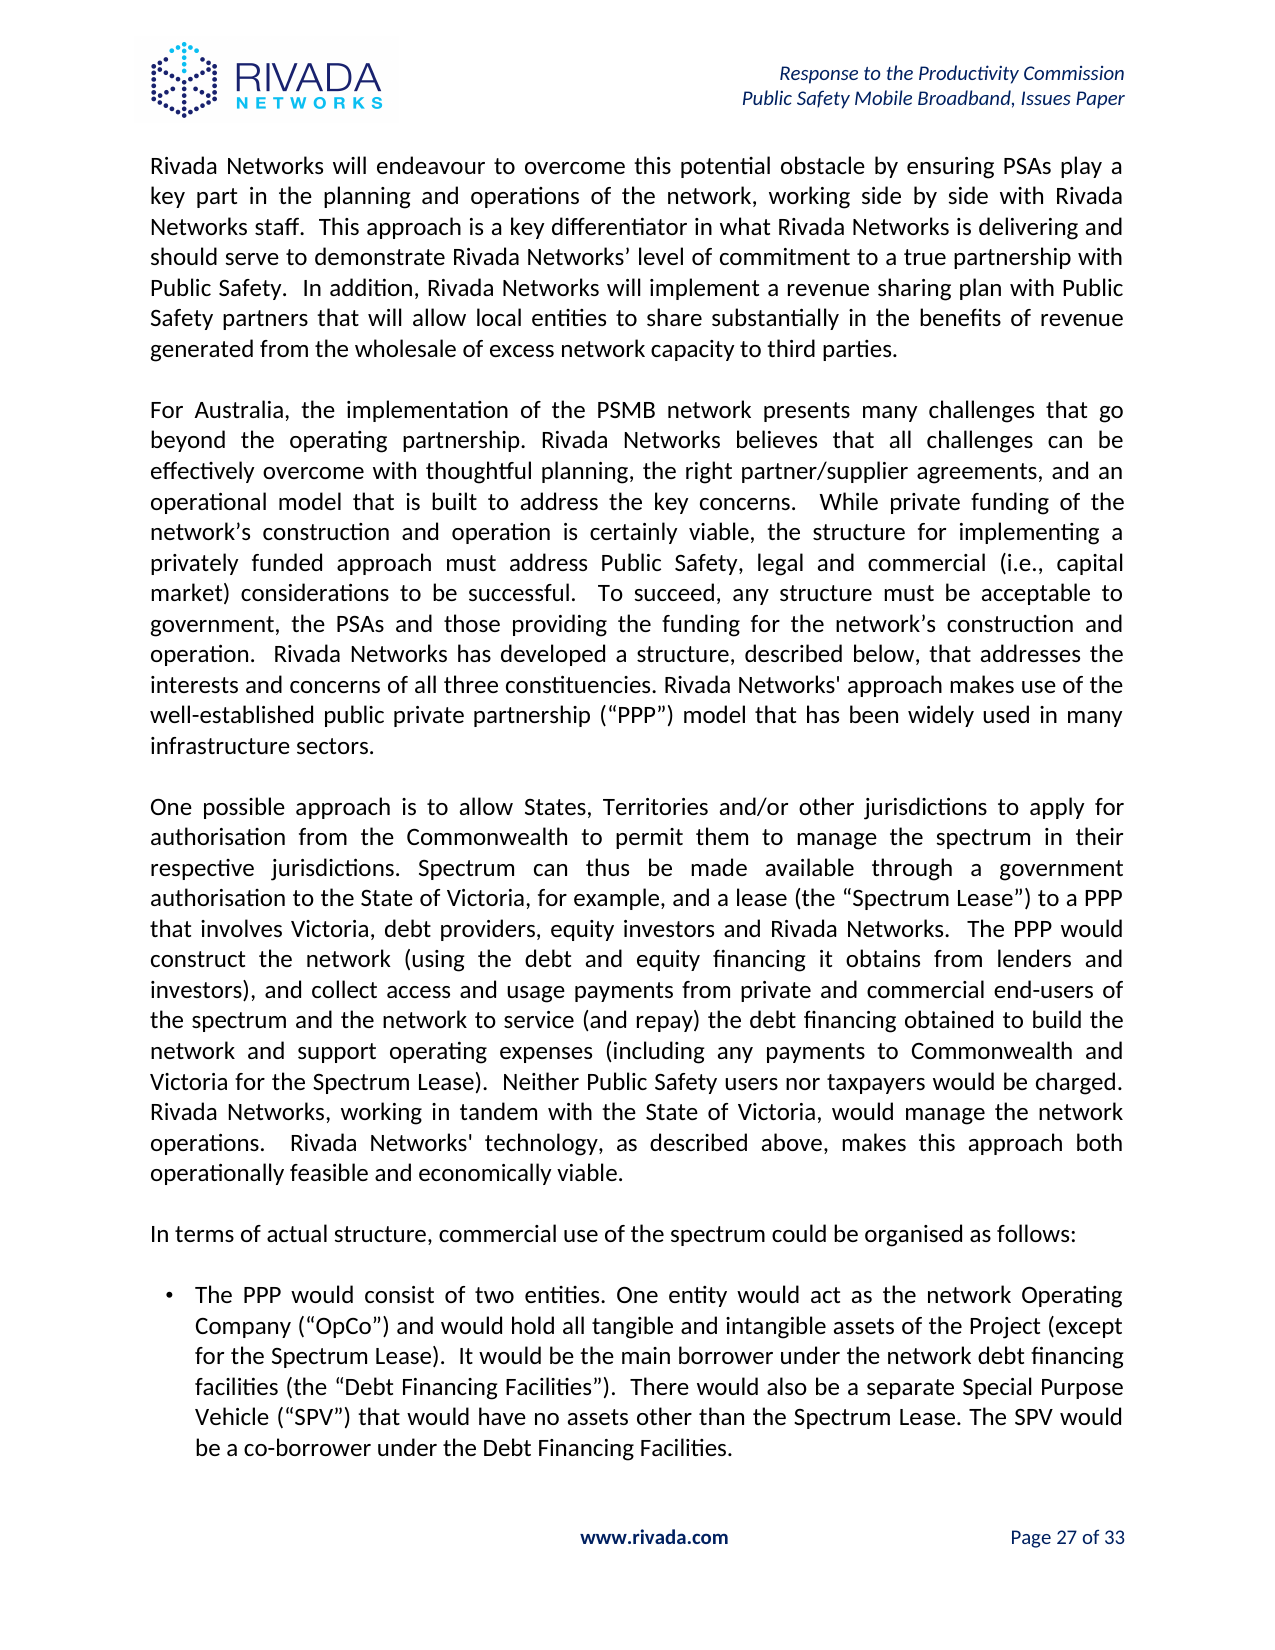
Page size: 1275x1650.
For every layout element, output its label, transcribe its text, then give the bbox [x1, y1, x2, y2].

text For Australia, the implementation of the PSMB network presents many challenges that go beyond the operating partnership. Rivada Networks believes that all challenges can be effectively overcome with thoughtful planning, the right partner/supplier agreements, and an operational model that is built to address the key concerns. While private funding of the network’s construction and operation is certainly viable, the structure for implementing a privately funded approach must address Public Safety, legal and commercial (i.e., capital market) considerations to be successful. To succeed, any structure must be acceptable to government, the PSAs and those providing the funding for the network’s construction and operation. Rivada Networks has developed a structure, described below, that addresses the interests and concerns of all three constituencies. Rivada Networks' approach makes use of the well-established public private partnership (“PPP”) model that has been widely used in many infrastructure sectors. [150, 394, 1125, 760]
list The PPP would consist of two entities. One entity would act as the network Operating Company (“OpCo”) and would hold all tangible and intangible assets of the Project (except for the Spectrum Lease). It would be the main borrower under the network debt financing facilities (the “Debt Financing Facilities”). There would also be a separate Special Purpose Vehicle (“SPV”) that would have no assets other than the Spectrum Lease. The SPV would be a co-borrower under the Debt Financing Facilities. [165, 1279, 1125, 1462]
text One possible approach is to allow States, Territories and/or other jurisdictions to apply for authorisation from the Commonwealth to permit them to manage the spectrum in their respective jurisdictions. Spectrum can thus be made available through a government authorisation to the State of Victoria, for example, and a lease (the “Spectrum Lease”) to a PPP that involves Victoria, debt providers, equity investors and Rivada Networks. The PPP would construct the network (using the debt and equity financing it obtains from lenders and investors), and collect access and usage payments from private and commercial end-users of the spectrum and the network to service (and repay) the debt financing obtained to build the network and support operating expenses (including any payments to Commonwealth and Victoria for the Spectrum Lease). Neither Public Safety users nor taxpayers would be charged. Rivada Networks, working in tandem with the State of Victoria, would manage the network operations. Rivada Networks' technology, as described above, makes this approach both operationally feasible and economically viable. [150, 791, 1125, 1188]
picture [133, 36, 400, 123]
text Rivada Networks will endeavour to overcome this potential obstacle by ensuring PSAs play a key part in the planning and operations of the network, working side by side with Rivada Networks staff. This approach is a key differentiator in what Rivada Networks is delivering and should serve to demonstrate Rivada Networks’ level of commitment to a true partnership with Public Safety. In addition, Rivada Networks will implement a revenue sharing plan with Public Safety partners that will allow local entities to share substantially in the benefits of revenue generated from the wholesale of excess network capacity to third parties. [150, 150, 1125, 364]
text In terms of actual structure, commercial use of the spectrum could be organised as follows: [150, 1218, 1125, 1249]
